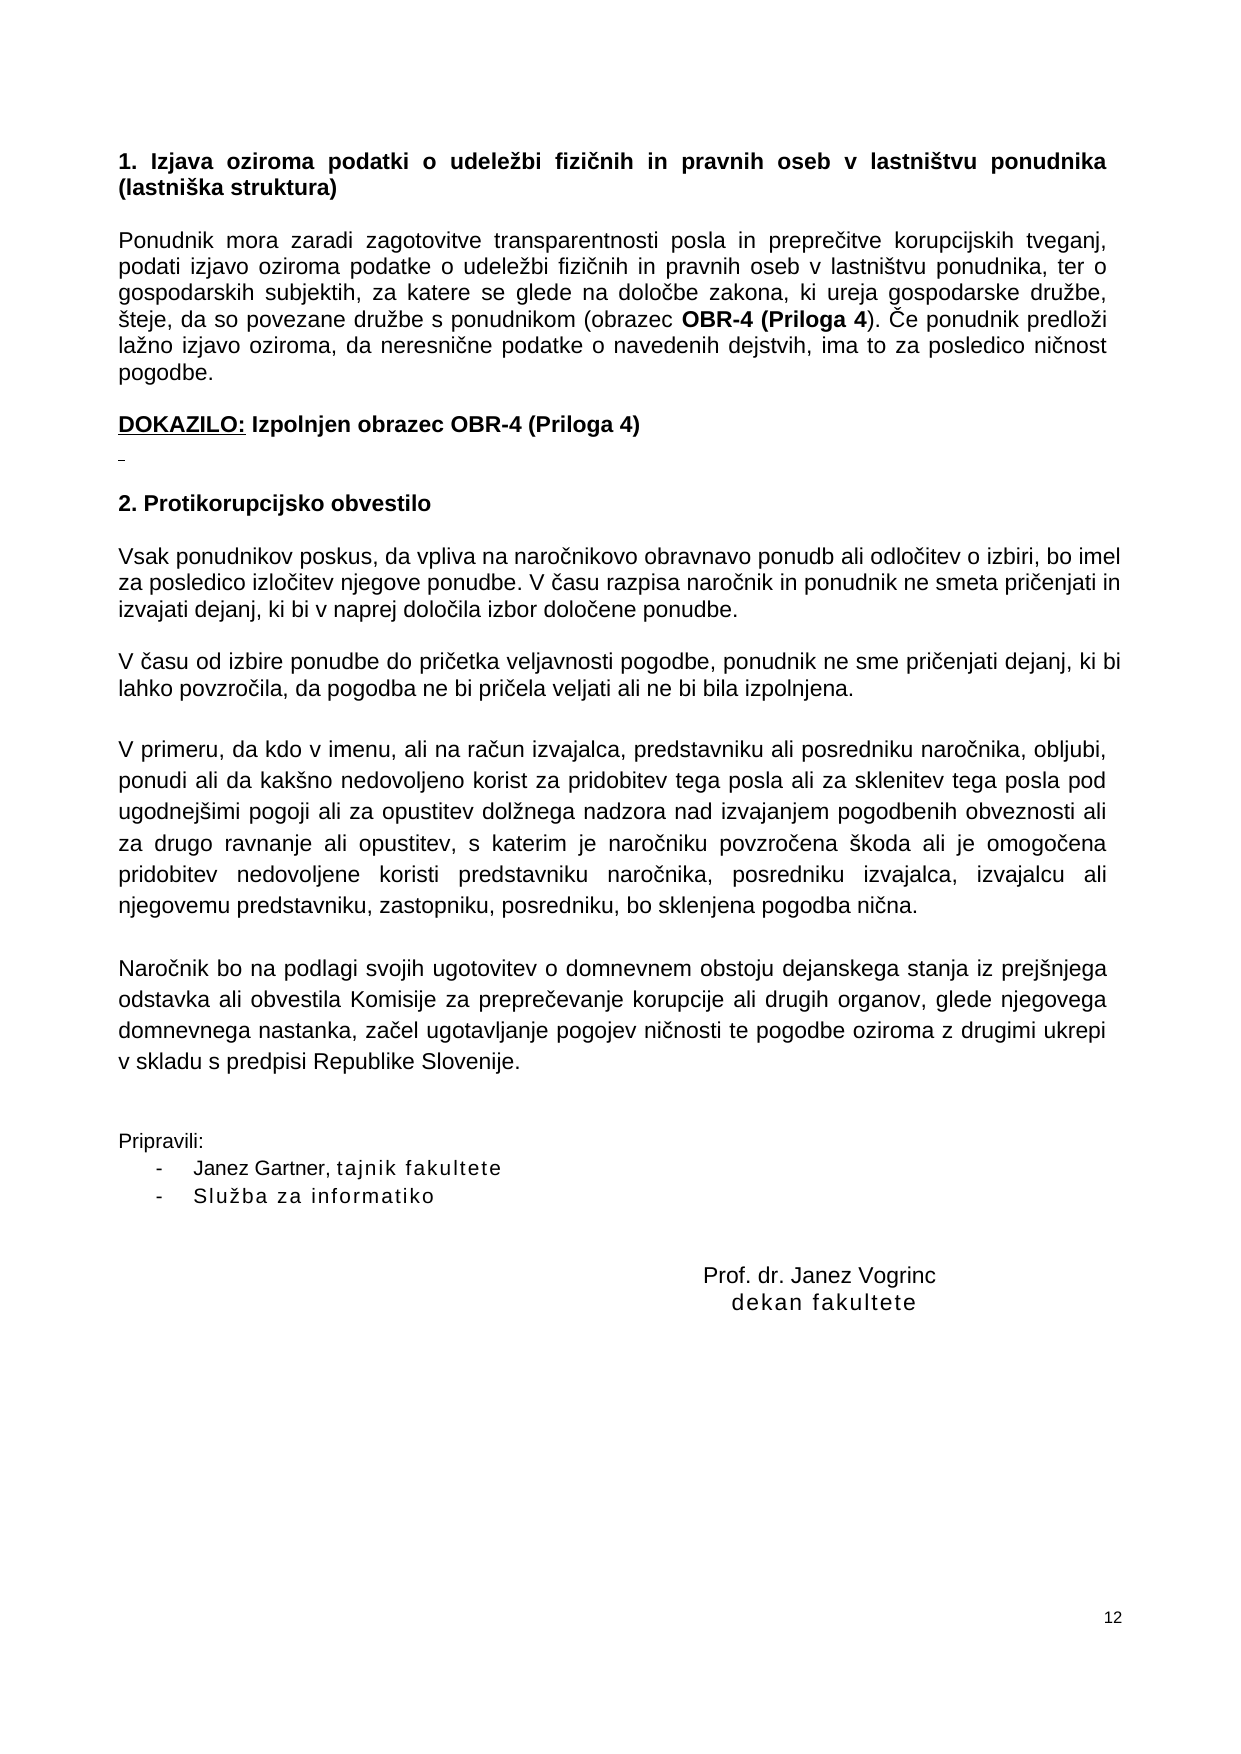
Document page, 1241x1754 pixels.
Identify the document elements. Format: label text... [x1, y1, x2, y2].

list Služba za informatiko [156, 1181, 1107, 1209]
text Vsak ponudnikov poskus, da vpliva na naročnikovo obravnavo ponudb ali odločitev o izbiri, bo imel za posledico izločitev njegove ponudbe. V času razpisa naročnik in ponudnik ne smeta pričenjati in izvajati dejanj, ki bi v naprej določila izbor določene ponudbe. [118, 543, 1122, 622]
text DOKAZILO: Izpolnjen obrazec OBR-4 (Priloga 4) [118, 411, 1122, 437]
text Naročnik bo na podlagi svojih ugotovitev o domnevnem obstoju dejanskega stanja iz prejšnjega odstavka ali obvestila Komisije za preprečevanje korupcije ali drugih organov, glede njegovega domnevnega nastanka, začel ugotavljanje pogojev ničnosti te pogodbe oziroma z drugimi ukrepi v skladu s predpisi Republike Slovenije. [118, 951, 1107, 1076]
list Janez Gartner, tajnik fakultete [156, 1153, 1107, 1181]
text Prof. dr. Janez Vogrinc [532, 1262, 1107, 1289]
text Pripravili: [118, 1129, 1107, 1153]
text dekan fakultete [532, 1289, 1107, 1315]
text Ponudnik mora zaradi zagotovitve transparentnosti posla in preprečitve korupcijskih tveganj, podati izjavo oziroma podatke o udeležbi fizičnih in pravnih oseb v lastništvu ponudnika, ter o gospodarskih subjektih, za katere se glede na določbe zakona, ki ureja gospodarske družbe, šteje, da so povezane družbe s ponudnikom (obrazec OBR-4 (Priloga 4). Če ponudnik predloži lažno izjavo oziroma, da neresnične podatke o navedenih dejstvih, ima to za posledico ničnost pogodbe. [118, 227, 1107, 385]
text V času od izbire ponudbe do pričetka veljavnosti pogodbe, ponudnik ne sme pričenjati dejanj, ki bi lahko povzročila, da pogodba ne bi pričela veljati ali ne bi bila izpolnjena. [118, 648, 1122, 701]
text V primeru, da kdo v imenu, ali na račun izvajalca, predstavniku ali posredniku naročnika, obljubi, ponudi ali da kakšno nedovoljeno korist za pridobitev tega posla ali za sklenitev tega posla pod ugodnejšimi pogoji ali za opustitev dolžnega nadzora nad izvajanjem pogodbenih obveznosti ali za drugo ravnanje ali opustitev, s katerim je naročniku povzročena škoda ali je omogočena pridobitev nedovoljene koristi predstavniku naročnika, posredniku izvajalca, izvajalcu ali njegovemu predstavniku, zastopniku, posredniku, bo sklenjena pogodba nična. [118, 732, 1107, 920]
text 2. Protikorupcijsko obvestilo [118, 490, 1122, 517]
text 1. Izjava oziroma podatki o udeležbi fizičnih in pravnih oseb v lastništvu ponudnika (lastniška struktura) [118, 148, 1107, 200]
